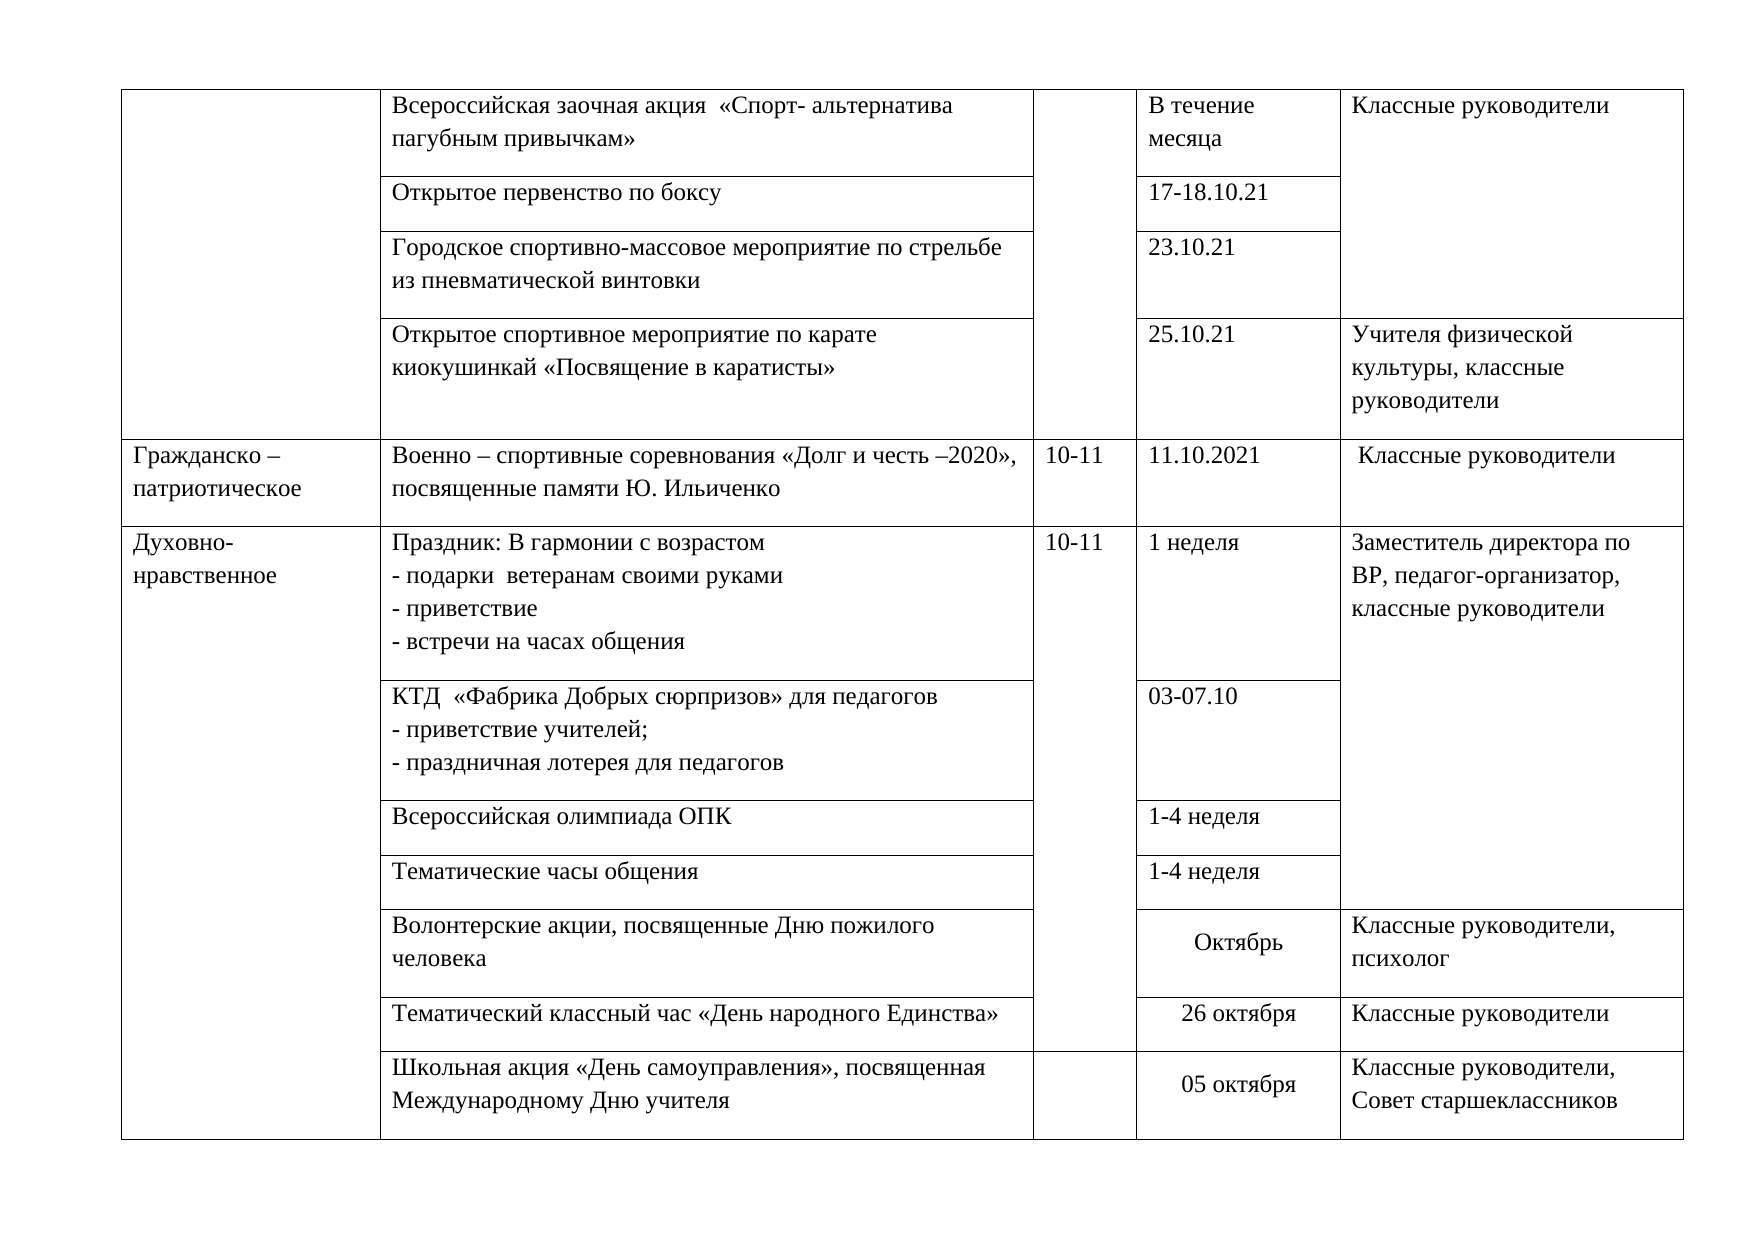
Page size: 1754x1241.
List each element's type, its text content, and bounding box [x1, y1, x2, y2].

table_cell 1-4 неделя [1137, 801, 1340, 855]
table_cell КТД «Фабрика Добрых сюрпризов» для педагогов - приветствие учителей; - праздничная лотерея для педагогов [381, 681, 1033, 800]
table_cell Открытое спортивное мероприятие по карате киокушинкай «Посвящение в каратисты» [381, 319, 1033, 439]
table_cell Всероссийская олимпиада ОПК [381, 801, 1033, 855]
table_cell 03-07.10 [1137, 681, 1340, 800]
table_cell Праздник: В гармонии с возрастом - подарки ветеранам своими руками - приветствие - встречи на часах общения [381, 527, 1033, 680]
table_cell Духовно- нравственное [122, 527, 380, 1139]
table_cell [1034, 1052, 1136, 1139]
table_cell Классные руководители [1341, 90, 1683, 318]
table_cell Тематический классный час «День народного Единства» [381, 998, 1033, 1051]
table_cell Открытое первенство по боксу [381, 177, 1033, 231]
table_cell 17-18.10.21 [1137, 177, 1340, 231]
table_cell 10-11 [1034, 440, 1136, 526]
table_cell 26 октября [1137, 998, 1340, 1051]
table_cell Классные руководители [1341, 440, 1683, 526]
table_cell Заместитель директора по ВР, педагог-организатор, классные руководители [1341, 527, 1683, 909]
table_cell Классные руководители, психолог [1341, 910, 1683, 997]
table_cell 10-11 [1034, 527, 1136, 1051]
table_cell Волонтерские акции, посвященные Дню пожилого человека [381, 910, 1033, 997]
table_cell 11.10.2021 [1137, 440, 1340, 526]
table_cell В течение месяца [1137, 90, 1340, 176]
table_cell Учителя физической культуры, классные руководители [1341, 319, 1683, 439]
table_cell Всероссийская заочная акция «Спорт- альтернатива пагубным привычкам» [381, 90, 1033, 176]
table_cell Гражданско – патриотическое [122, 440, 380, 526]
table_cell Октябрь [1137, 910, 1340, 997]
table_cell 23.10.21 [1137, 232, 1340, 318]
table_cell Классные руководители, Совет старшеклассников [1341, 1052, 1683, 1139]
table_cell Школьная акция «День самоуправления», посвященная Международному Дню учителя [381, 1052, 1033, 1139]
table_cell 1 неделя [1137, 527, 1340, 680]
table_cell 1-4 неделя [1137, 856, 1340, 909]
table_cell Городское спортивно-массовое мероприятие по стрельбе из пневматической винтовки [381, 232, 1033, 318]
table_cell Военно – спортивные соревнования «Долг и честь –2020», посвященные памяти Ю. Ильиченко [381, 440, 1033, 526]
table_cell Классные руководители [1341, 998, 1683, 1051]
table_cell 05 октября [1137, 1052, 1340, 1139]
table_cell Тематические часы общения [381, 856, 1033, 909]
table_cell 25.10.21 [1137, 319, 1340, 439]
